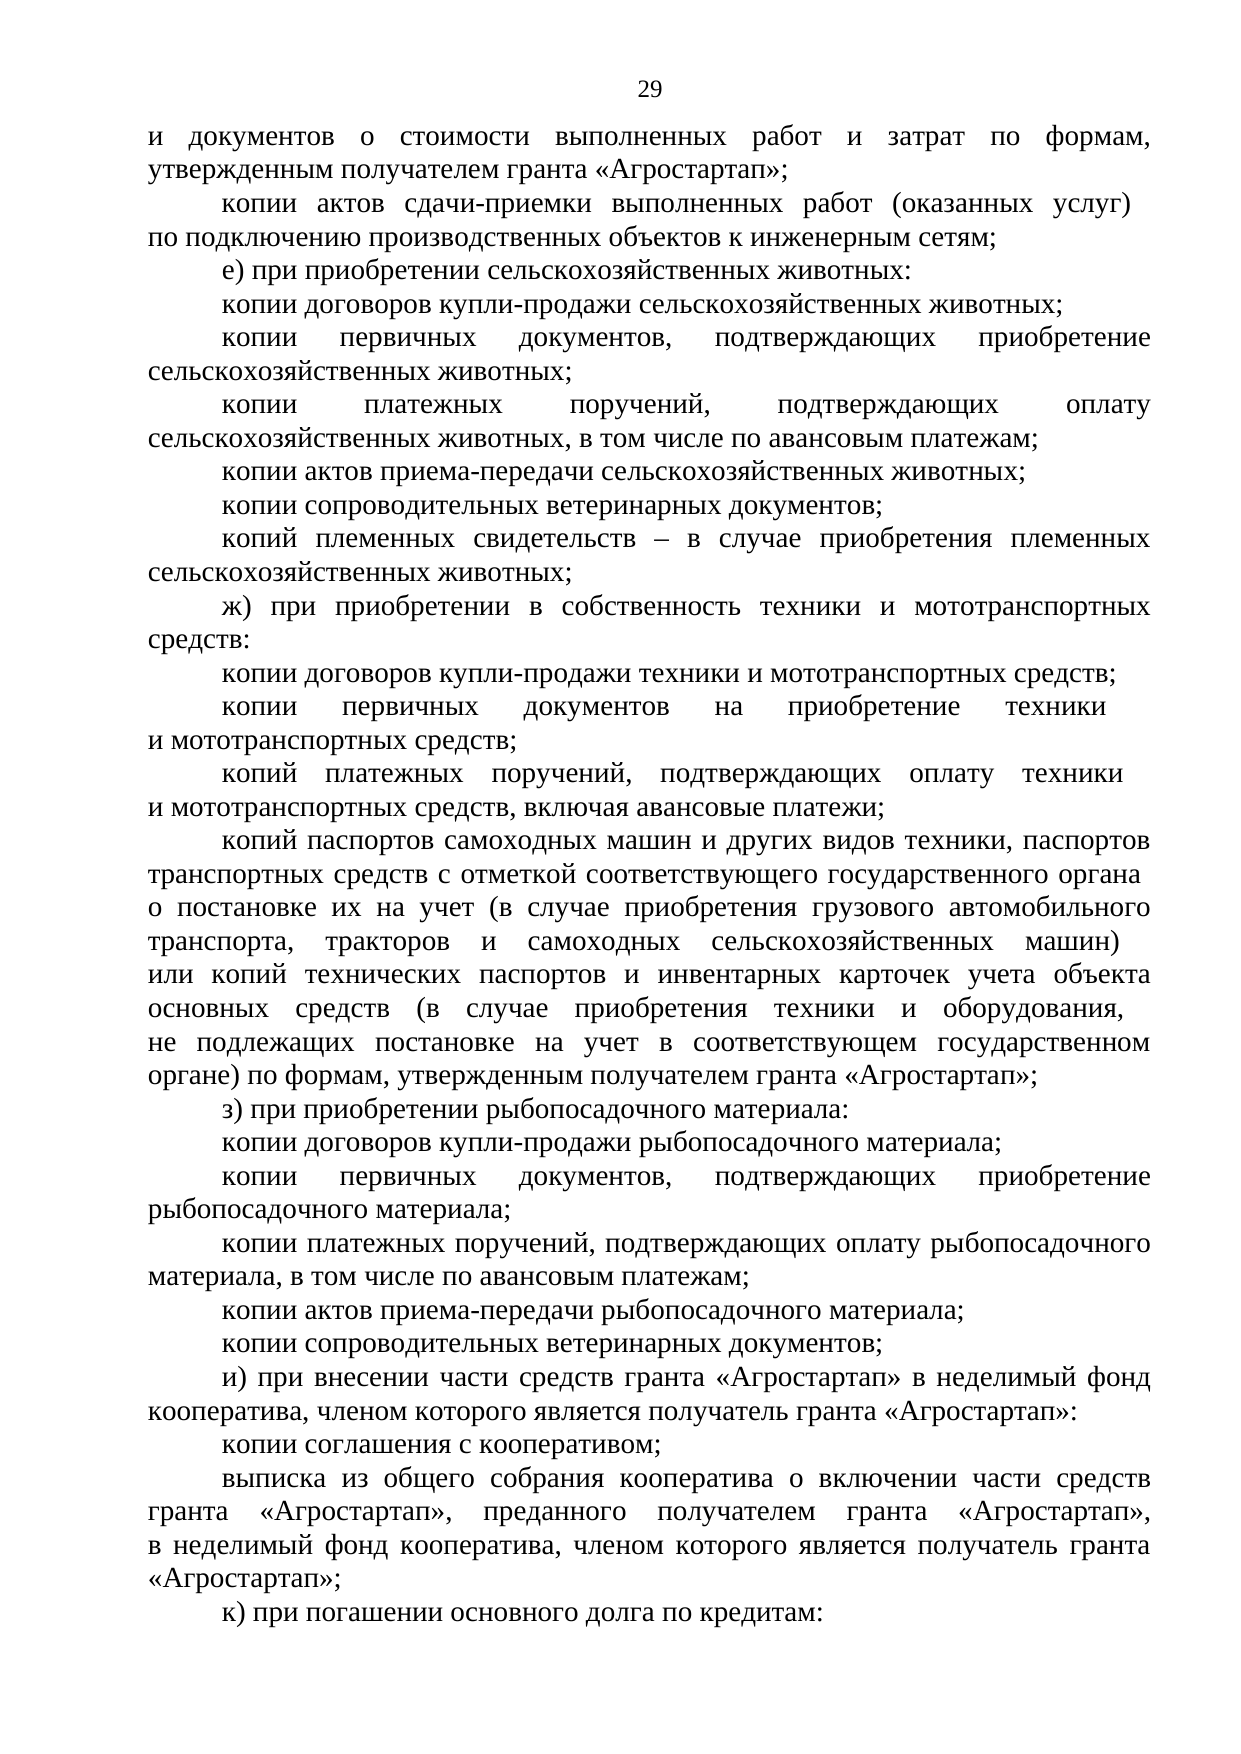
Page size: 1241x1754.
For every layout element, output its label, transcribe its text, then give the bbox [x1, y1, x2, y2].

text к) при погашении основного долга по кредитам: [148, 1594, 1152, 1627]
text выписка из общего собрания кооператива о включении части средств гранта «Агростартап», преданного получателем гранта «Агростартап», в неделимый фонд кооператива, членом которого является получатель гранта «Агростартап»; [148, 1460, 1152, 1594]
text копии соглашения с кооперативом; [148, 1426, 1152, 1460]
text копии первичных документов на приобретение техники и мототранспортных средств; [148, 688, 1152, 755]
text копии актов приема-передачи рыбопосадочного материала; [148, 1292, 1152, 1326]
text копии платежных поручений, подтверждающих оплату сельскохозяйственных животных, в том числе по авансовым платежам; [148, 386, 1152, 453]
text копии сопроводительных ветеринарных документов; [148, 1326, 1152, 1359]
text копий платежных поручений, подтверждающих оплату техники и мототранспортных средств, включая авансовые платежи; [148, 755, 1152, 822]
text копии сопроводительных ветеринарных документов; [148, 487, 1152, 521]
text и) при внесении части средств гранта «Агростартап» в неделимый фонд кооператива, членом которого является получатель гранта «Агростартап»: [148, 1359, 1152, 1426]
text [148, 118, 1152, 252]
text копии платежных поручений, подтверждающих оплату рыбопосадочного материала, в том числе по авансовым платежам; [148, 1225, 1152, 1292]
text копий паспортов самоходных машин и других видов техники, паспортов транспортных средств с отметкой соответствующего государственного органа о постановке их на учет (в случае приобретения грузового автомобильного транспорта, тракторов и самоходных сельскохозяйственных машин) или копий технических паспортов и инвентарных карточек учета объекта основных средств (в случае приобретения техники и оборудования, не подлежащих постановке на учет в соответствующем государственном органе) по формам, утвержденным получателем гранта «Агростартап»; [148, 822, 1152, 1091]
text копии первичных документов, подтверждающих приобретение рыбопосадочного материала; [148, 1158, 1152, 1225]
text копии договоров купли-продажи техники и мототранспортных средств; [148, 655, 1152, 688]
text копии актов приема-передачи сельскохозяйственных животных; [148, 453, 1152, 487]
text ж) при приобретении в собственность техники и мототранспортных средств: [148, 588, 1152, 655]
text копии первичных документов, подтверждающих приобретение сельскохозяйственных животных; [148, 319, 1152, 386]
text копий племенных свидетельств – в случае приобретения племенных сельскохозяйственных животных; [148, 521, 1152, 588]
text е) при приобретении сельскохозяйственных животных: [148, 252, 1152, 286]
text копии договоров купли-продажи рыбопосадочного материала; [148, 1124, 1152, 1158]
text з) при приобретении рыбопосадочного материала: [148, 1091, 1152, 1124]
text копии договоров купли-продажи сельскохозяйственных животных; [148, 286, 1152, 319]
